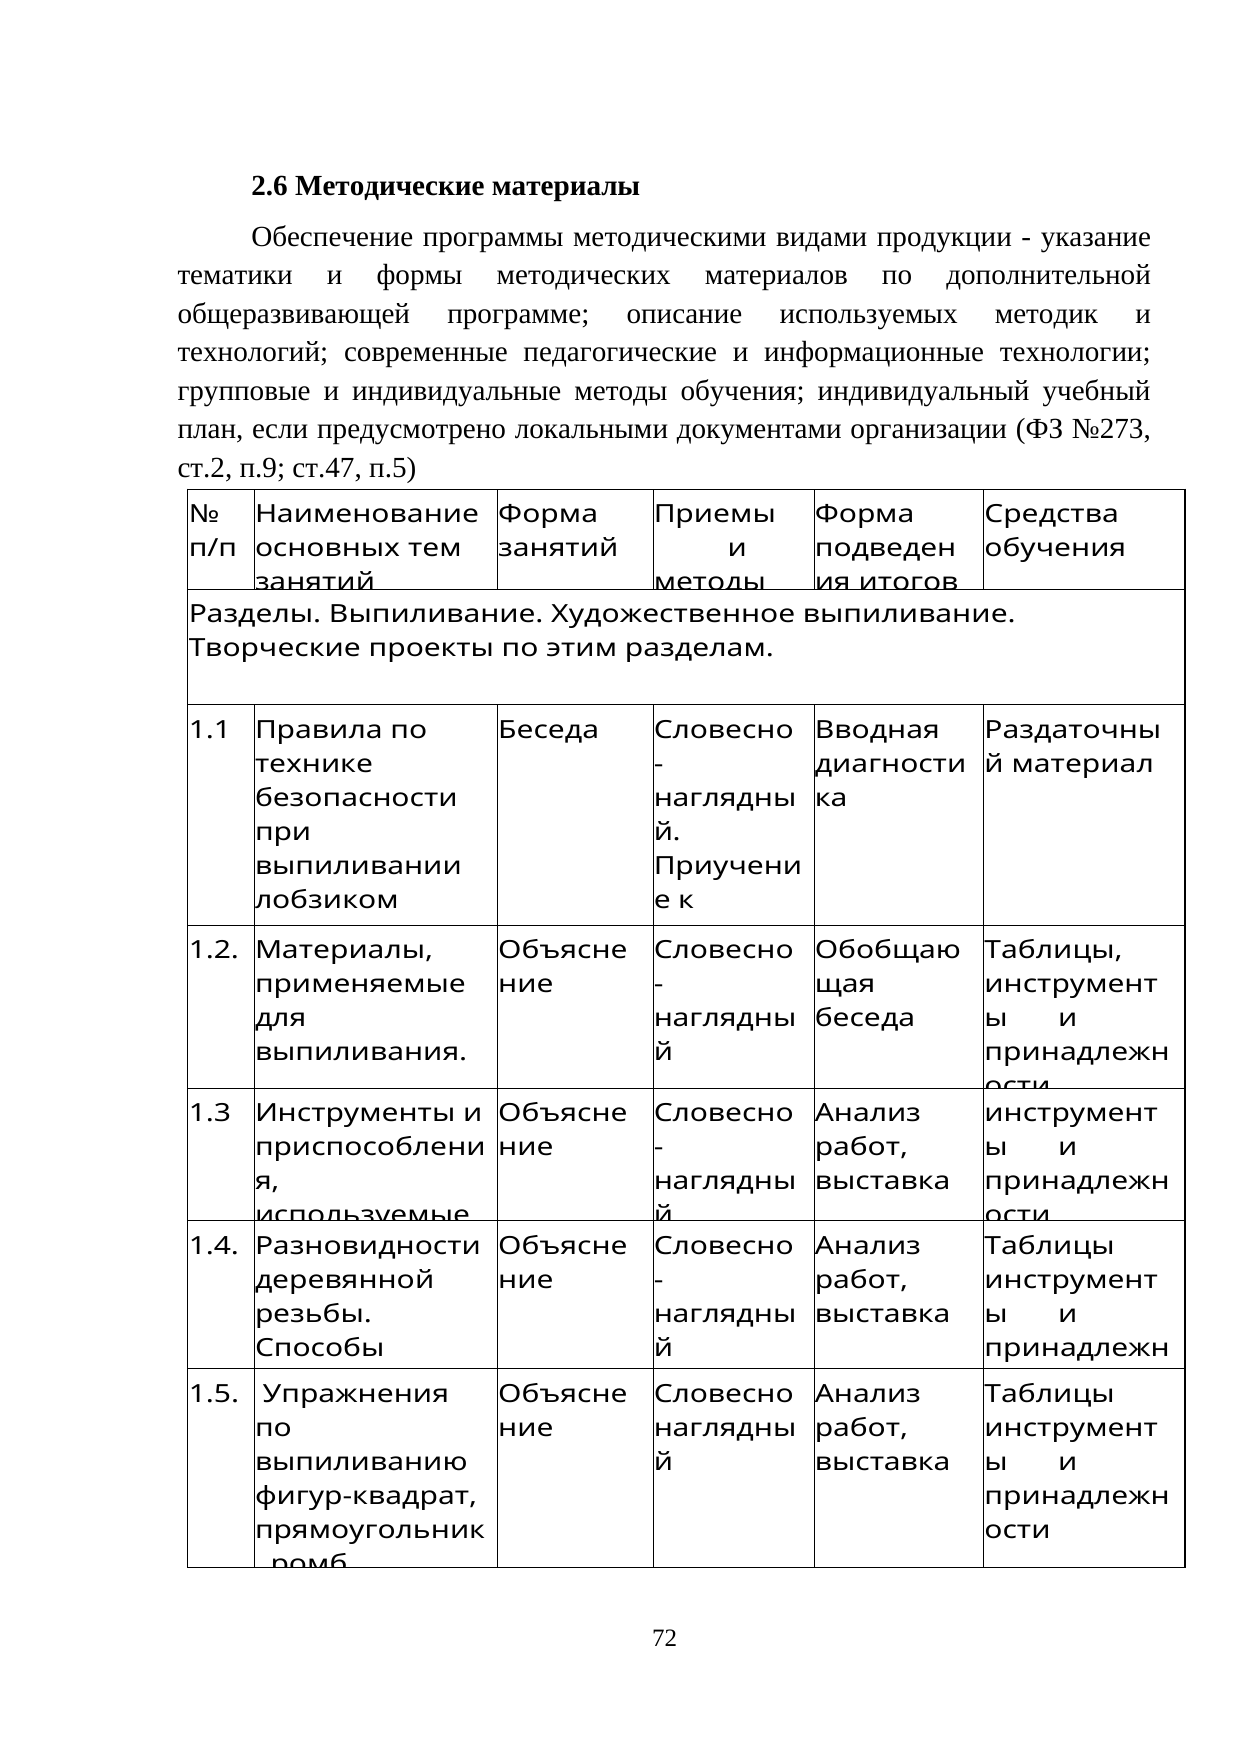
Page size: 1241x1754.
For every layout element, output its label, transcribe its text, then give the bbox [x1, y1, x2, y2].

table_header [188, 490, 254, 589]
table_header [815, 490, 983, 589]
text 2.6 Методические материалы [177, 168, 1152, 202]
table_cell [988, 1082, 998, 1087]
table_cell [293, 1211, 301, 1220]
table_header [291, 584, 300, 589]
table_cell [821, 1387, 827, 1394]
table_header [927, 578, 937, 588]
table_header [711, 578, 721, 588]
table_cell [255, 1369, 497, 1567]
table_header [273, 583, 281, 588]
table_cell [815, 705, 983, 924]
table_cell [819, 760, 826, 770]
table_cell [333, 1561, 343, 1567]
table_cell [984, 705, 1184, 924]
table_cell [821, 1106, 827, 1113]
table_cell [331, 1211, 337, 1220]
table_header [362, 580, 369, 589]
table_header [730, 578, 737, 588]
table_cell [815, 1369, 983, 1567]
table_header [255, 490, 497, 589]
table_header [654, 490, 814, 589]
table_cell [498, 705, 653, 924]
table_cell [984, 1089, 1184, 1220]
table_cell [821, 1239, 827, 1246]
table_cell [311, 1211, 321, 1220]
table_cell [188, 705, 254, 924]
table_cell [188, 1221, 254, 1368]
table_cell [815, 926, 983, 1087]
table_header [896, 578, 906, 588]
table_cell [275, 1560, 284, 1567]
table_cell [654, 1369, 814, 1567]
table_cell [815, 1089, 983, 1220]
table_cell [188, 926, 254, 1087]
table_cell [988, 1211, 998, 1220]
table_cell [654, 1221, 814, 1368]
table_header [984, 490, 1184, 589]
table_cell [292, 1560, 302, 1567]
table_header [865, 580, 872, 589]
text Обеспечение программы методическими видами продукции - указание тематики и формы методических материалов по дополнительной общеразвивающей программе; описание используемых методик и технологий; современные педагогические и информационные технологии; групповые и индивидуальные методы обучения; индивидуальный учебный план, если предусмотрено локальными документами организации (ФЗ №273, ст.2, п.9; ст.47, п.5) [177, 219, 1152, 483]
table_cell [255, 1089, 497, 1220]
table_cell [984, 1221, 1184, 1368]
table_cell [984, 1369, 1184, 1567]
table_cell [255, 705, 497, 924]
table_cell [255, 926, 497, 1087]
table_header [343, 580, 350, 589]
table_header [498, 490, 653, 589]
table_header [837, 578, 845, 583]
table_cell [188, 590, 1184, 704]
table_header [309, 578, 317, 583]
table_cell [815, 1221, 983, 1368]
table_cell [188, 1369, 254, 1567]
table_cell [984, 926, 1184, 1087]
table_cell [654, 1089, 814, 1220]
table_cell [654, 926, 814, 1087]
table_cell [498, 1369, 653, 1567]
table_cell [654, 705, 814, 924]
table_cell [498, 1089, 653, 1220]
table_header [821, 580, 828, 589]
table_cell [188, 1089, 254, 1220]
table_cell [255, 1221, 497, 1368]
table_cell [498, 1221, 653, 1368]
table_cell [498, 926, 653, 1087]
